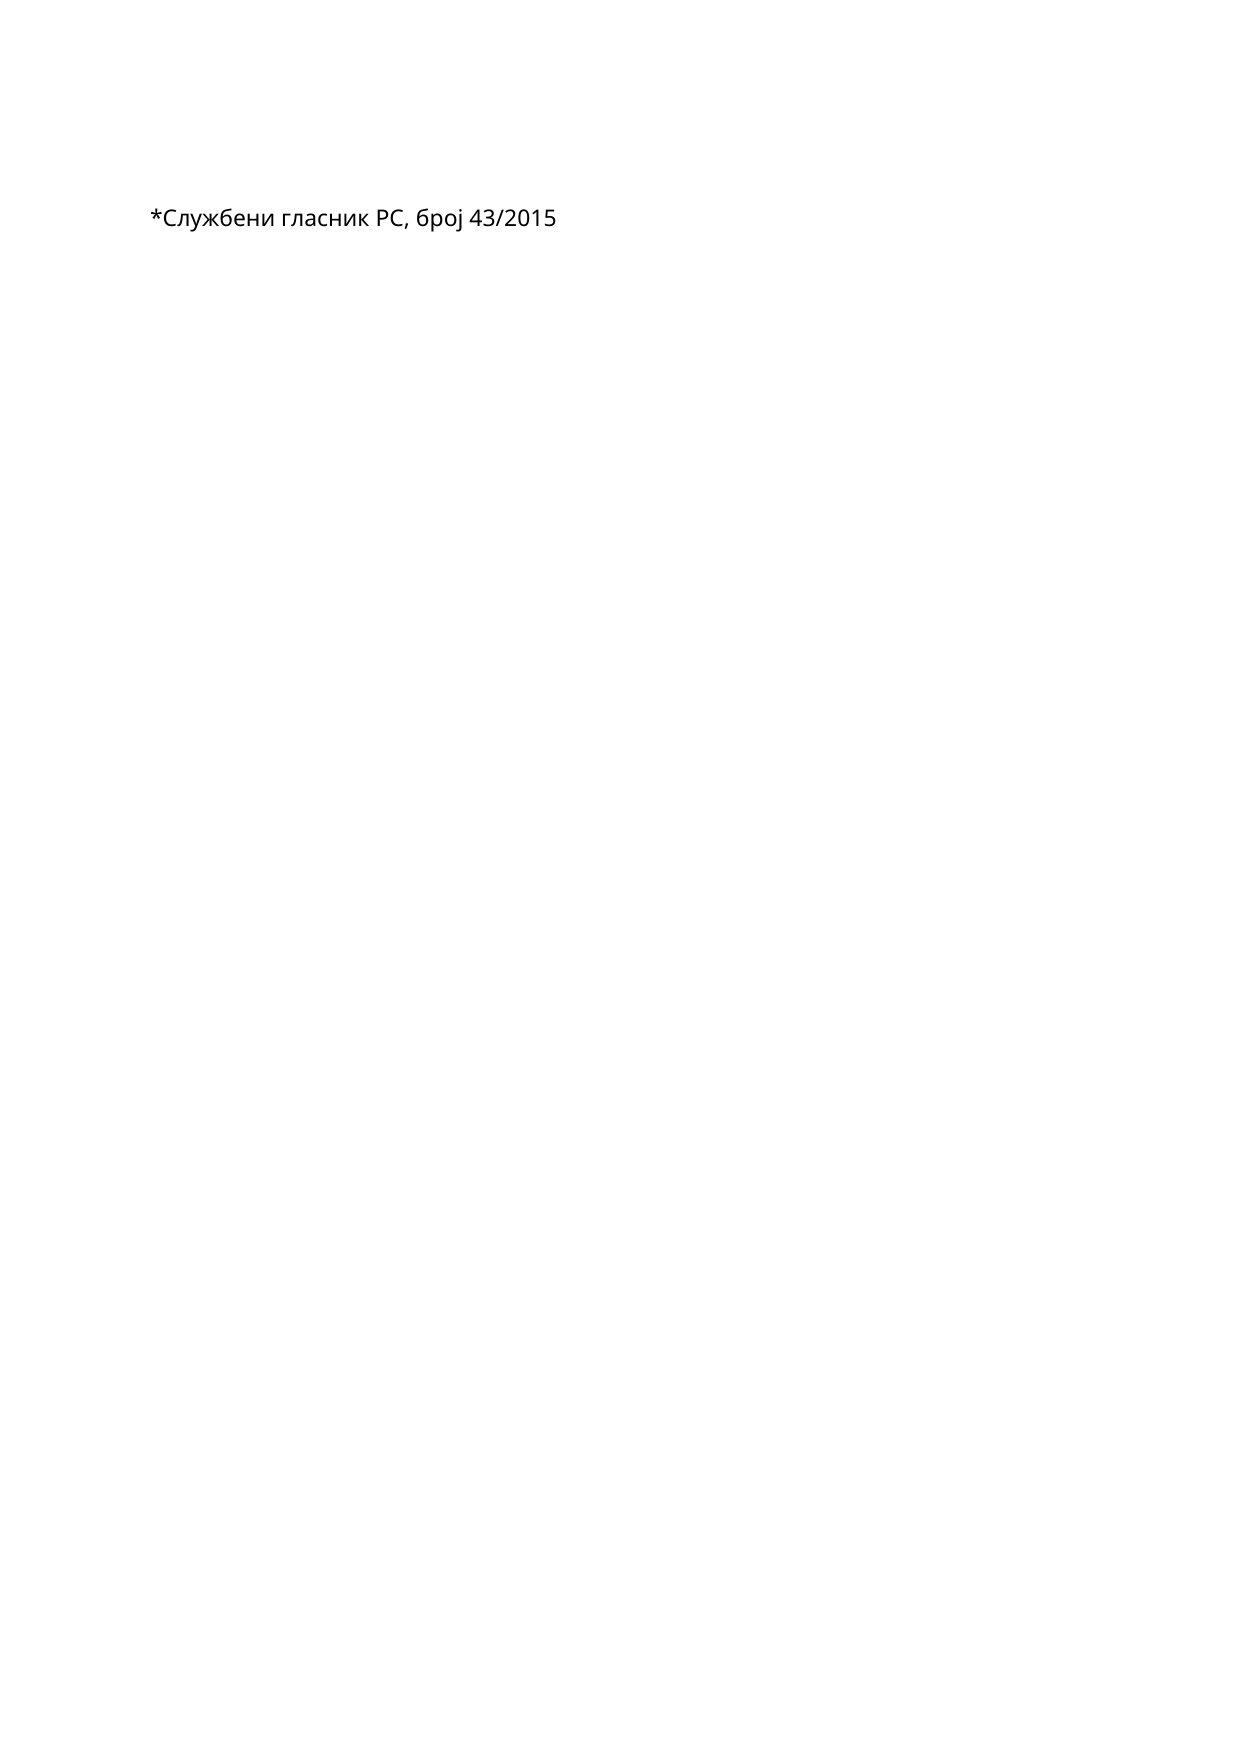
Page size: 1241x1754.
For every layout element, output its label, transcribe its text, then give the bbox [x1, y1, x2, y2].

text *Службени гласник РС, број 43/2015 [150, 202, 1090, 233]
